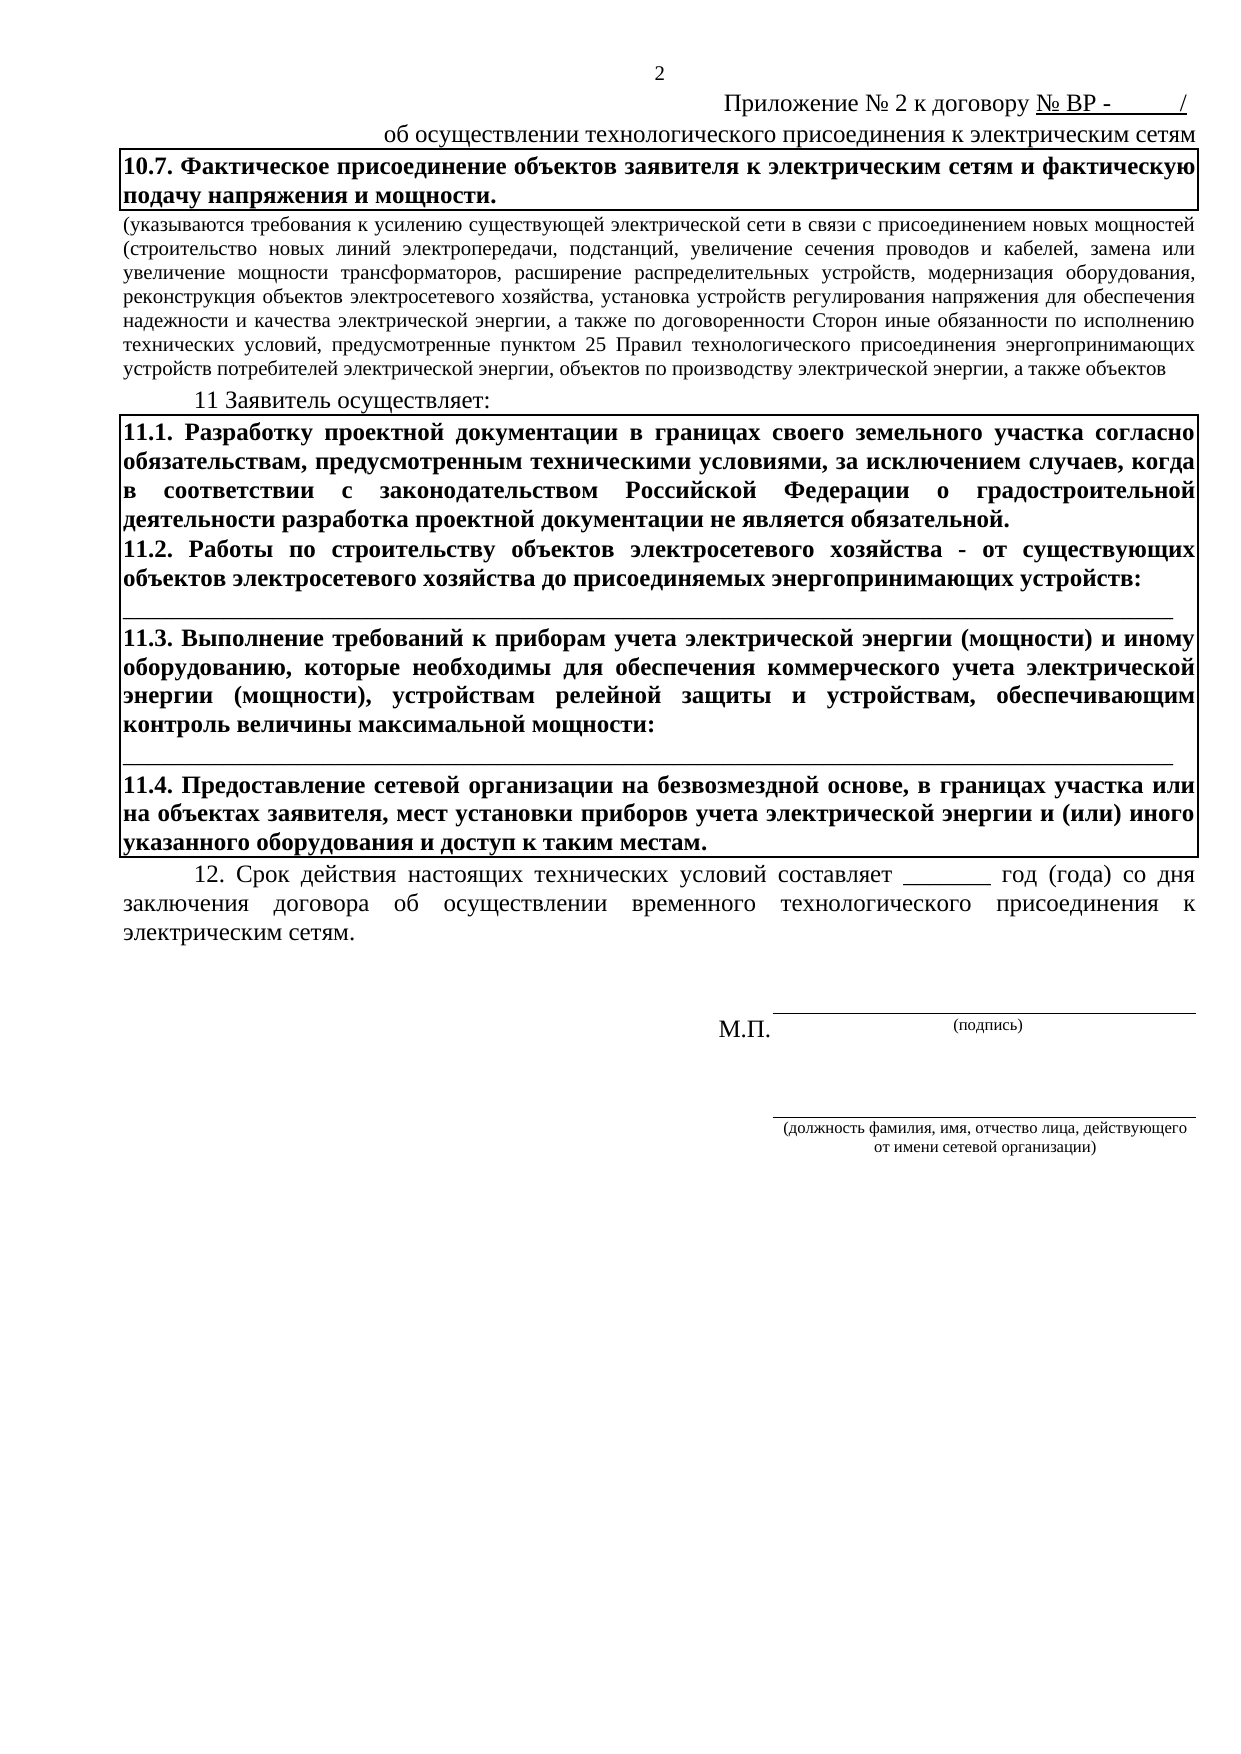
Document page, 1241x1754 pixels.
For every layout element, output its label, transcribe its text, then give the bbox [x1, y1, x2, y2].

table_cell 11.3. Выполнение требований к приборам учета электрической энергии (мощности) и иному оборудованию, которые необходимы для обеспечения коммерческого учета электрической энергии (мощности), устройствам релейной защиты и устройствам, обеспечивающим контроль величины максимальной мощности: [121, 622, 1197, 738]
table_cell ____________________________________________________________________________________ [121, 591, 1197, 622]
table_cell 11 Заявитель осуществляет: [120, 380, 1198, 414]
table_header 2 [120, 59, 1198, 87]
table_cell 12. Срок действия настоящих технических условий составляет _______ год (года) со дня заключения договора об осуществлении временного технологического присоединения к электрическим сетям. [120, 858, 1198, 1013]
table_cell 11.1. Разработку проектной документации в границах своего земельного участка согласно обязательствам, предусмотренным техническими условиями, за исключением случаев, когда в соответствии с законодательством Российской Федерации о градостроительной деятельности разработка проектной документации не является обязательной. [121, 416, 1197, 532]
table_cell М.П. [120, 1013, 772, 1156]
table_cell ____________________________________________________________________________________ [121, 738, 1197, 768]
table_cell (подпись) [773, 1013, 1198, 1117]
table_cell 11.4. Предоставление сетевой организации на безвозмездной основе, в границах участка или на объектах заявителя, мест установки приборов учета электрической энергии и (или) иного указанного оборудования и доступ к таким местам. [121, 768, 1197, 856]
table_cell Приложение № 2 к договору № ВР - / об осуществлении технологического присоединения к электрическим сетям [120, 87, 1198, 147]
table_cell 11.2. Работы по строительству объектов электросетевого хозяйства - от существующих объектов электросетевого хозяйства до присоединяемых энергопринимающих устройств: [121, 533, 1197, 591]
table_cell 10.7. Фактическое присоединение объектов заявителя к электрическим сетям и фактическую подачу напряжения и мощности. [121, 150, 1197, 208]
table_cell (должность фамилия, имя, отчество лица, действующего от имени сетевой организации) [773, 1117, 1198, 1156]
table_cell (указываются требования к усилению существующей электрической сети в связи с присоединением новых мощностей (строительство новых линий электропередачи, подстанций, увеличение сечения проводов и кабелей, замена или увеличение мощности трансформаторов, расширение распределительных устройств, модернизация оборудования, реконструкция объектов электросетевого хозяйства, установка устройств регулирования напряжения для обеспечения надежности и качества электрической энергии, а также по договоренности Сторон иные обязанности по исполнению технических условий, предусмотренные пунктом 25 Правил технологического присоединения энергопринимающих устройств потребителей электрической энергии, объектов по производству электрической энергии, а также объектов [120, 211, 1198, 380]
